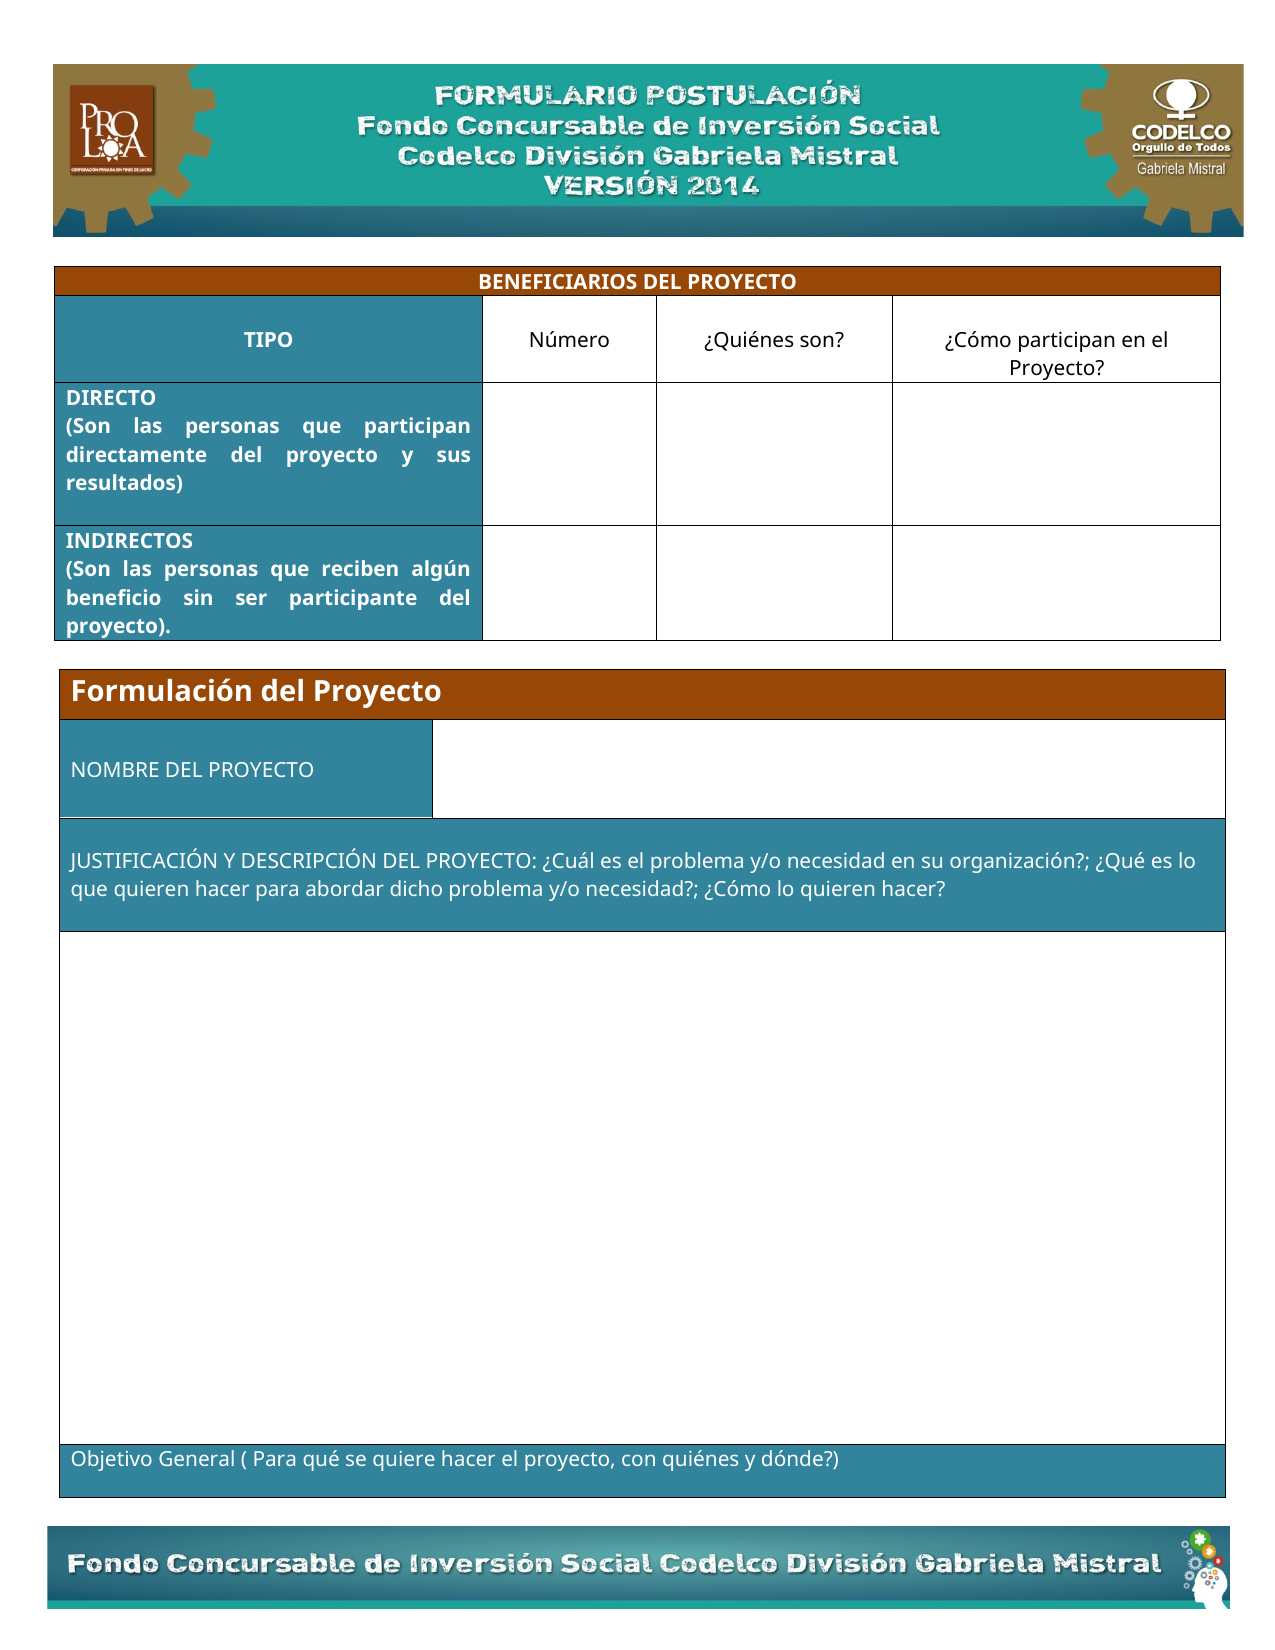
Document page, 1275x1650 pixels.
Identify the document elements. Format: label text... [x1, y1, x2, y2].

table_cell JUSTIFICACIÓN Y DESCRIPCIÓN DEL PROYECTO: ¿Cuál es el problema y/o necesidad en su organización?; ¿Qué es lo que quieren hacer para abordar dicho problema y/o necesidad?; ¿Cómo lo quieren hacer? [60, 819, 1225, 931]
table_cell ¿Cómo participan en el Proyecto? [893, 296, 1220, 382]
table_cell [657, 526, 892, 640]
table_cell DIRECTO (Son las personas que participan directamente del proyecto y sus resultados) [55, 383, 482, 525]
table_cell [433, 720, 1225, 817]
table_cell Número [483, 296, 656, 382]
table_cell [893, 526, 1220, 640]
table_header BENEFICIARIOS DEL PROYECTO [55, 267, 1220, 295]
table_cell [483, 383, 656, 525]
picture [53, 64, 1244, 237]
picture [47, 1526, 1230, 1609]
table_cell INDIRECTOS (Son las personas que reciben algún beneficio sin ser participante del proyecto). [55, 526, 482, 640]
table_cell [893, 383, 1220, 525]
table_cell ¿Quiénes son? [657, 296, 892, 382]
table_cell [657, 383, 892, 525]
table_header Formulación del Proyecto [60, 670, 1225, 719]
table_cell Objetivo General ( Para qué se quiere hacer el proyecto, con quiénes y dónde?) [60, 1445, 1225, 1497]
table_cell TIPO [55, 296, 482, 382]
table_cell [60, 932, 1225, 1443]
table_cell [483, 526, 656, 640]
table_cell NOMBRE DEL PROYECTO [60, 720, 432, 817]
